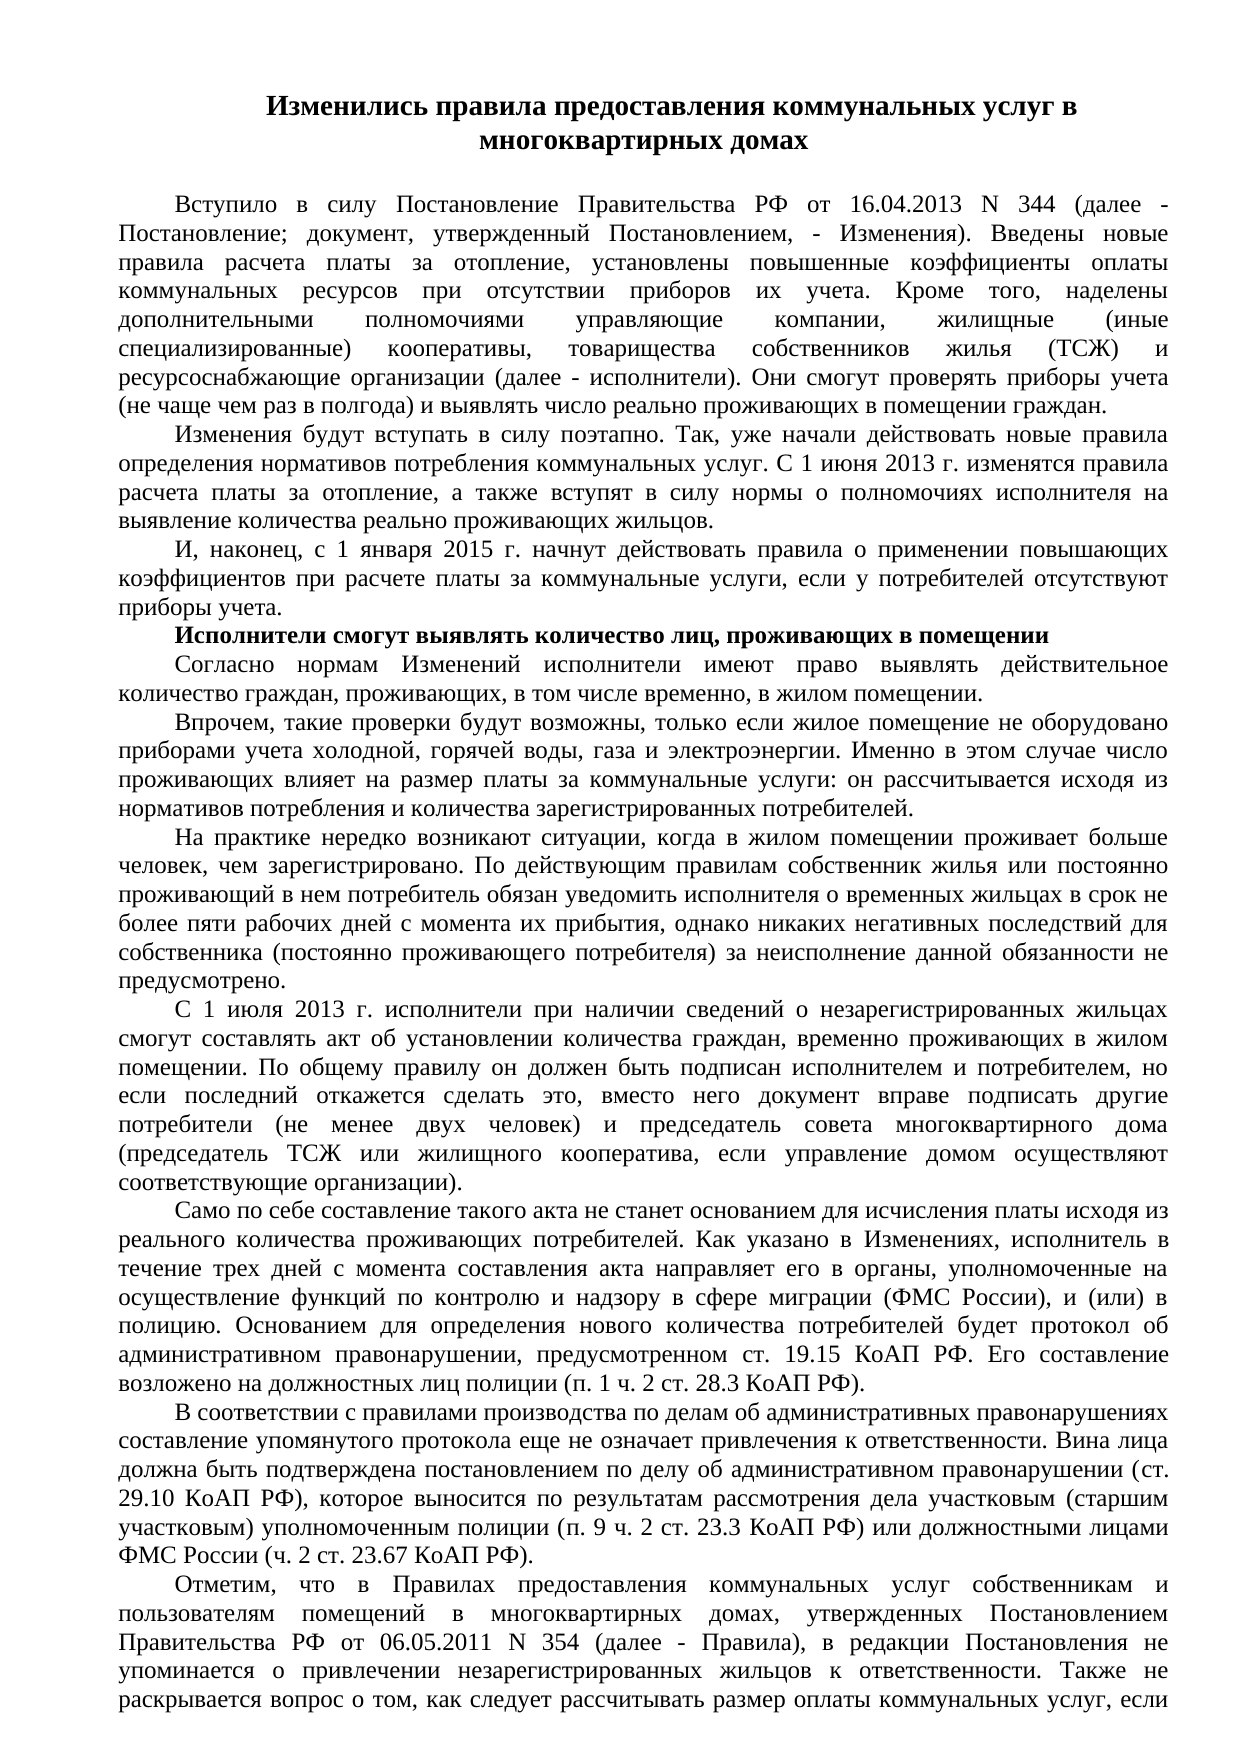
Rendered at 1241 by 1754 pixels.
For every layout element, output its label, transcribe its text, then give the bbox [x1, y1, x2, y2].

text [118, 1569, 1169, 1713]
text Исполнители смогут выявлять количество лиц, проживающих в помещении [118, 620, 1169, 649]
text На практике нередко возникают ситуации, когда в жилом помещении проживает больше человек, чем зарегистрировано. По действующим правилам собственник жилья или постоянно проживающий в нем потребитель обязан уведомить исполнителя о временных жильцах в срок не более пяти рабочих дней с момента их прибытия, однако никаких негативных последствий для собственника (постоянно проживающего потребителя) за неисполнение данной обязанности не предусмотрено. [118, 822, 1169, 994]
text И, наконец, с 1 января 2015 г. начнут действовать правила о применении повышающих коэффициентов при расчете платы за коммунальные услуги, если у потребителей отсутствуют приборы учета. [118, 534, 1169, 620]
text Согласно нормам Изменений исполнители имеют право выявлять действительное количество граждан, проживающих, в том числе временно, в жилом помещении. [118, 649, 1169, 707]
text Само по себе составление такого акта не станет основанием для исчисления платы исходя из реального количества проживающих потребителей. Как указано в Изменениях, исполнитель в течение трех дней с момента составления акта направляет его в органы, уполномоченные на осуществление функций по контролю и надзору в сфере миграции (ФМС России), и (или) в полицию. Основанием для определения нового количества потребителей будет протокол об административном правонарушении, предусмотренном ст. 19.15 КоАП РФ. Его составление возложено на должностных лиц полиции (п. 1 ч. 2 ст. 28.3 КоАП РФ). [118, 1195, 1169, 1397]
text С 1 июля 2013 г. исполнители при наличии сведений о незарегистрированных жильцах смогут составлять акт об установлении количества граждан, временно проживающих в жилом помещении. По общему правилу он должен быть подписан исполнителем и потребителем, но если последний откажется сделать это, вместо него документ вправе подписать другие потребители (не менее двух человек) и председатель совета многоквартирного дома (председатель ТСЖ или жилищного кооператива, если управление домом осуществляют соответствующие организации). [118, 994, 1169, 1195]
text Впрочем, такие проверки будут возможны, только если жилое помещение не оборудовано приборами учета холодной, горячей воды, газа и электроэнергии. Именно в этом случае число проживающих влияет на размер платы за коммунальные услуги: он рассчитывается исходя из нормативов потребления и количества зарегистрированных потребителей. [118, 707, 1169, 822]
text Изменились правила предоставления коммунальных услуг в многоквартирных домах [118, 88, 1169, 156]
text Вступило в силу Постановление Правительства РФ от 16.04.2013 N 344 (далее - Постановление; документ, утвержденный Постановлением, - Изменения). Введены новые правила расчета платы за отопление, установлены повышенные коэффициенты оплаты коммунальных ресурсов при отсутствии приборов их учета. Кроме того, наделены дополнительными полномочиями управляющие компании, жилищные (иные специализированные) кооперативы, товарищества собственников жилья (ТСЖ) и ресурсоснабжающие организации (далее - исполнители). Они смогут проверять приборы учета (не чаще чем раз в полгода) и выявлять число реально проживающих в помещении граждан. [118, 189, 1169, 419]
text Изменения будут вступать в силу поэтапно. Так, уже начали действовать новые правила определения нормативов потребления коммунальных услуг. С 1 июня 2013 г. изменятся правила расчета платы за отопление, а также вступят в силу нормы о полномочиях исполнителя на выявление количества реально проживающих жильцов. [118, 419, 1169, 534]
text В соответствии с правилами производства по делам об административных правонарушениях составление упомянутого протокола еще не означает привлечения к ответственности. Вина лица должна быть подтверждена постановлением по делу об административном правонарушении (ст. 29.10 КоАП РФ), которое выносится по результатам рассмотрения дела участковым (старшим участковым) уполномоченным полиции (п. 9 ч. 2 ст. 23.3 КоАП РФ) или должностными лицами ФМС России (ч. 2 ст. 23.67 КоАП РФ). [118, 1397, 1169, 1569]
